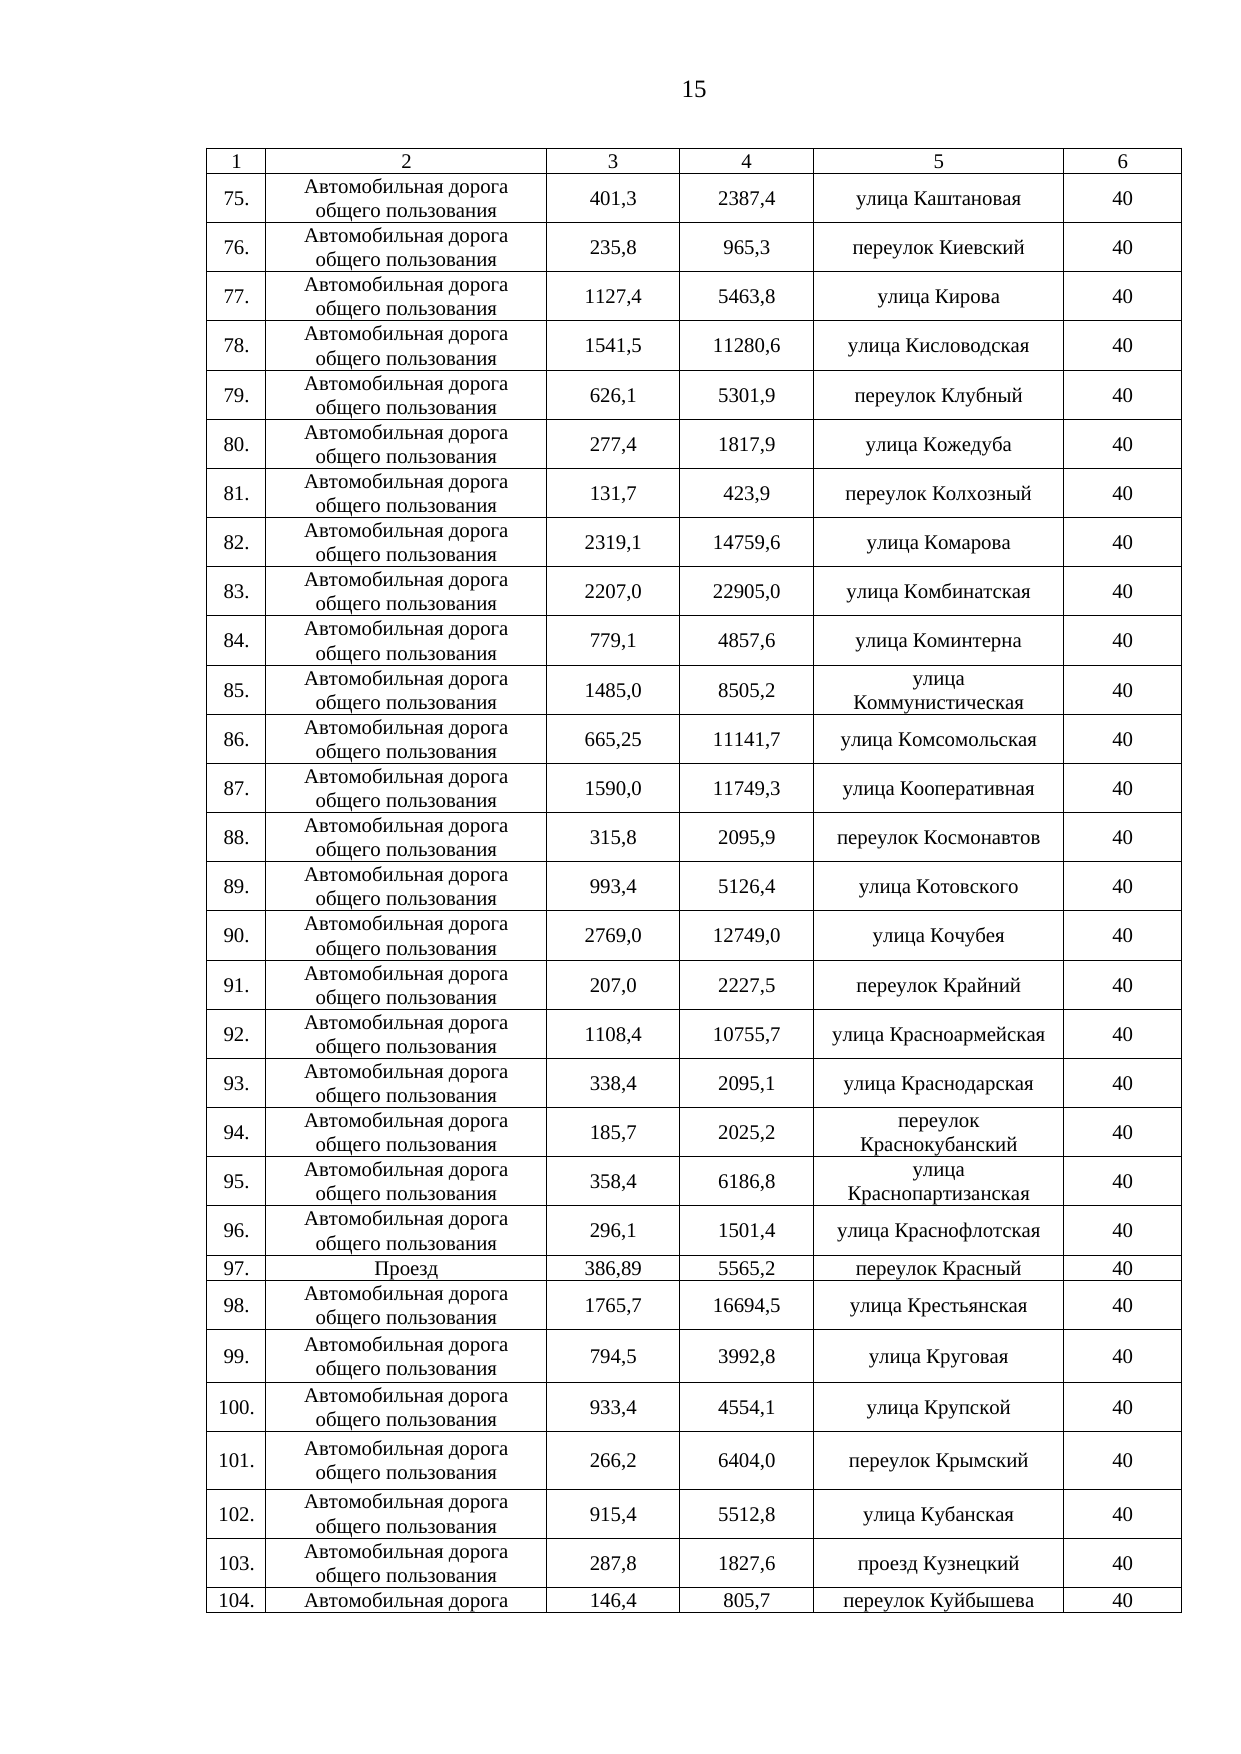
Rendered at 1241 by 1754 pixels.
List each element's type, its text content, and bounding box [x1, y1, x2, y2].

table_cell 88. [207, 813, 265, 861]
table_cell 1 [207, 149, 265, 173]
table_cell 6186,8 [680, 1157, 813, 1205]
table_cell 40 [1064, 1010, 1181, 1058]
table_cell 40 [1064, 420, 1181, 468]
table_cell 1108,4 [547, 1010, 679, 1058]
table_cell 40 [1064, 371, 1181, 419]
table_cell 6 [1064, 149, 1181, 173]
table_cell 4 [680, 149, 813, 173]
table_cell Автомобильная дорога общего пользования [266, 518, 546, 566]
table_cell 40 [1064, 1281, 1181, 1329]
table_cell 40 [1064, 469, 1181, 517]
table_cell 11141,7 [680, 715, 813, 763]
table_cell 3992,8 [680, 1330, 813, 1382]
table_cell 779,1 [547, 616, 679, 664]
table_cell 5301,9 [680, 371, 813, 419]
table_cell 287,8 [547, 1539, 679, 1587]
table_cell 1541,5 [547, 321, 679, 369]
table_cell 40 [1064, 961, 1181, 1009]
table_cell Проезд [266, 1256, 546, 1279]
table_cell 1127,4 [547, 272, 679, 320]
table_cell 97. [207, 1256, 265, 1279]
table_cell 266,2 [547, 1432, 679, 1488]
table_cell Автомобильная дорога общего пользования [266, 764, 546, 812]
table_cell Автомобильная дорога общего пользования [266, 666, 546, 714]
table_cell 40 [1064, 1256, 1181, 1279]
table_cell 40 [1064, 1539, 1181, 1587]
table_cell 16694,5 [680, 1281, 813, 1329]
table_cell 40 [1064, 174, 1181, 222]
table_cell 5565,2 [680, 1256, 813, 1279]
table_cell 805,7 [680, 1588, 813, 1612]
table_cell Автомобильная дорога общего пользования [266, 1383, 546, 1431]
table_cell 40 [1064, 1059, 1181, 1107]
table_cell 40 [1064, 518, 1181, 566]
table_cell Автомобильная дорога общего пользования [266, 469, 546, 517]
table_cell 96. [207, 1206, 265, 1254]
table_cell 40 [1064, 1432, 1181, 1488]
table_cell Автомобильная дорога общего пользования [266, 616, 546, 664]
table_cell 81. [207, 469, 265, 517]
table_cell 79. [207, 371, 265, 419]
table_cell 40 [1064, 616, 1181, 664]
table_cell 40 [1064, 321, 1181, 369]
table_cell улица Котовского [814, 862, 1063, 910]
table_cell Автомобильная дорога общего пользования [266, 420, 546, 468]
table_cell улица Крестьянская [814, 1281, 1063, 1329]
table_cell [266, 1588, 546, 1612]
table_cell 965,3 [680, 223, 813, 271]
table_cell 277,4 [547, 420, 679, 468]
table_cell 5463,8 [680, 272, 813, 320]
table_cell улица Комсомольская [814, 715, 1063, 763]
table_cell улица Комарова [814, 518, 1063, 566]
table_cell Автомобильная дорога общего пользования [266, 1490, 546, 1538]
table_cell 4857,6 [680, 616, 813, 664]
table_cell Автомобильная дорога общего пользования [266, 1330, 546, 1382]
table_cell Автомобильная дорога общего пользования [266, 1281, 546, 1329]
table_cell 235,8 [547, 223, 679, 271]
table_cell 3 [547, 149, 679, 173]
table_cell 95. [207, 1157, 265, 1205]
table_cell 40 [1064, 666, 1181, 714]
table_cell 40 [1064, 1157, 1181, 1205]
table_cell 103. [207, 1539, 265, 1587]
table_cell 86. [207, 715, 265, 763]
table_cell Автомобильная дорога общего пользования [266, 174, 546, 222]
table_cell 5126,4 [680, 862, 813, 910]
table_cell 40 [1064, 223, 1181, 271]
table_cell переулок Краснокубанский [814, 1108, 1063, 1156]
table_cell 794,5 [547, 1330, 679, 1382]
table_cell 40 [1064, 764, 1181, 812]
table_cell 338,4 [547, 1059, 679, 1107]
table_cell улица Краснопартизанская [814, 1157, 1063, 1205]
table_cell улица Комбинатская [814, 567, 1063, 615]
table_cell Автомобильная дорога общего пользования [266, 715, 546, 763]
table_cell 146,4 [547, 1588, 679, 1612]
table_cell 14759,6 [680, 518, 813, 566]
table_cell Автомобильная дорога общего пользования [266, 1157, 546, 1205]
table_cell улица Кочубея [814, 911, 1063, 959]
table_cell 2095,9 [680, 813, 813, 861]
table_cell 207,0 [547, 961, 679, 1009]
table_cell Автомобильная дорога общего пользования [266, 272, 546, 320]
table_cell 2319,1 [547, 518, 679, 566]
table_cell 76. [207, 223, 265, 271]
table_cell 6404,0 [680, 1432, 813, 1488]
table_cell 423,9 [680, 469, 813, 517]
table_cell 84. [207, 616, 265, 664]
table_cell 22905,0 [680, 567, 813, 615]
table_cell улица Краснофлотская [814, 1206, 1063, 1254]
table_cell 87. [207, 764, 265, 812]
table_cell 358,4 [547, 1157, 679, 1205]
table_cell 2 [266, 149, 546, 173]
table_cell 99. [207, 1330, 265, 1382]
table_cell улица Кисловодская [814, 321, 1063, 369]
table_cell 4554,1 [680, 1383, 813, 1431]
table_cell 2769,0 [547, 911, 679, 959]
table_cell 11280,6 [680, 321, 813, 369]
table_cell 40 [1064, 911, 1181, 959]
table_cell 131,7 [547, 469, 679, 517]
table_cell улица Каштановая [814, 174, 1063, 222]
table_cell 40 [1064, 1330, 1181, 1382]
table_cell 626,1 [547, 371, 679, 419]
table_cell Автомобильная дорога общего пользования [266, 1539, 546, 1587]
table_cell 40 [1064, 567, 1181, 615]
table_cell 40 [1064, 862, 1181, 910]
table_cell 185,7 [547, 1108, 679, 1156]
table_cell 40 [1064, 1588, 1181, 1612]
table_cell улица Кооперативная [814, 764, 1063, 812]
table_cell 5 [814, 149, 1063, 173]
table_cell 1827,6 [680, 1539, 813, 1587]
table_cell 1590,0 [547, 764, 679, 812]
table_cell 296,1 [547, 1206, 679, 1254]
table_cell проезд Кузнецкий [814, 1539, 1063, 1587]
table_cell 40 [1064, 1206, 1181, 1254]
table_cell 1485,0 [547, 666, 679, 714]
table_cell переулок Киевский [814, 223, 1063, 271]
table_cell Автомобильная дорога общего пользования [266, 223, 546, 271]
table_cell улица Краснодарская [814, 1059, 1063, 1107]
table_cell 78. [207, 321, 265, 369]
table_cell 77. [207, 272, 265, 320]
table_cell переулок Красный [814, 1256, 1063, 1279]
table_cell 386,89 [547, 1256, 679, 1279]
table_cell 102. [207, 1490, 265, 1538]
table_cell 315,8 [547, 813, 679, 861]
table_cell Автомобильная дорога общего пользования [266, 862, 546, 910]
table_cell улица Круговая [814, 1330, 1063, 1382]
table_cell 915,4 [547, 1490, 679, 1538]
table_cell 75. [207, 174, 265, 222]
table_cell Автомобильная дорога общего пользования [266, 961, 546, 1009]
table_cell 933,4 [547, 1383, 679, 1431]
table_cell Автомобильная дорога общего пользования [266, 813, 546, 861]
table_cell 98. [207, 1281, 265, 1329]
table_cell 1765,7 [547, 1281, 679, 1329]
table_cell 2025,2 [680, 1108, 813, 1156]
table_cell 101. [207, 1432, 265, 1488]
table_cell 40 [1064, 813, 1181, 861]
table_cell переулок Крымский [814, 1432, 1063, 1488]
table_cell 40 [1064, 715, 1181, 763]
table_cell 993,4 [547, 862, 679, 910]
table_cell 83. [207, 567, 265, 615]
table_cell 5512,8 [680, 1490, 813, 1538]
table_cell 2095,1 [680, 1059, 813, 1107]
table_cell улица Кубанская [814, 1490, 1063, 1538]
table_cell Автомобильная дорога общего пользования [266, 911, 546, 959]
table_cell 11749,3 [680, 764, 813, 812]
table_cell 92. [207, 1010, 265, 1058]
table_cell 91. [207, 961, 265, 1009]
table_cell улица Красноармейская [814, 1010, 1063, 1058]
table_cell переулок Крайний [814, 961, 1063, 1009]
table_cell Автомобильная дорога общего пользования [266, 371, 546, 419]
table_cell улица Кирова [814, 272, 1063, 320]
table_cell Автомобильная дорога общего пользования [266, 1432, 546, 1488]
table_cell переулок Клубный [814, 371, 1063, 419]
table_cell улица Коминтерна [814, 616, 1063, 664]
table_cell 100. [207, 1383, 265, 1431]
table_cell 1501,4 [680, 1206, 813, 1254]
table_cell 40 [1064, 1490, 1181, 1538]
table_cell 94. [207, 1108, 265, 1156]
table_cell 10755,7 [680, 1010, 813, 1058]
table_cell 2207,0 [547, 567, 679, 615]
table_cell 85. [207, 666, 265, 714]
table_cell переулок Космонавтов [814, 813, 1063, 861]
table_cell переулок Куйбышева [814, 1588, 1063, 1612]
table_cell 93. [207, 1059, 265, 1107]
table_cell Автомобильная дорога общего пользования [266, 321, 546, 369]
table_cell улица Коммунистическая [814, 666, 1063, 714]
table_cell 80. [207, 420, 265, 468]
table_cell 104. [207, 1588, 265, 1612]
table_cell 1817,9 [680, 420, 813, 468]
table_cell 12749,0 [680, 911, 813, 959]
table_cell 665,25 [547, 715, 679, 763]
table_cell Автомобильная дорога общего пользования [266, 1010, 546, 1058]
table_cell переулок Колхозный [814, 469, 1063, 517]
table_cell 89. [207, 862, 265, 910]
table_cell улица Крупской [814, 1383, 1063, 1431]
table_cell 8505,2 [680, 666, 813, 714]
table_cell Автомобильная дорога общего пользования [266, 1206, 546, 1254]
table_cell 401,3 [547, 174, 679, 222]
table_cell 2387,4 [680, 174, 813, 222]
table_cell Автомобильная дорога общего пользования [266, 567, 546, 615]
table_cell улица Кожедуба [814, 420, 1063, 468]
table_cell Автомобильная дорога общего пользования [266, 1059, 546, 1107]
table_cell Автомобильная дорога общего пользования [266, 1108, 546, 1156]
table_cell 82. [207, 518, 265, 566]
table_cell 40 [1064, 1383, 1181, 1431]
table_cell 40 [1064, 272, 1181, 320]
table_cell 2227,5 [680, 961, 813, 1009]
table_cell 90. [207, 911, 265, 959]
table_cell 40 [1064, 1108, 1181, 1156]
